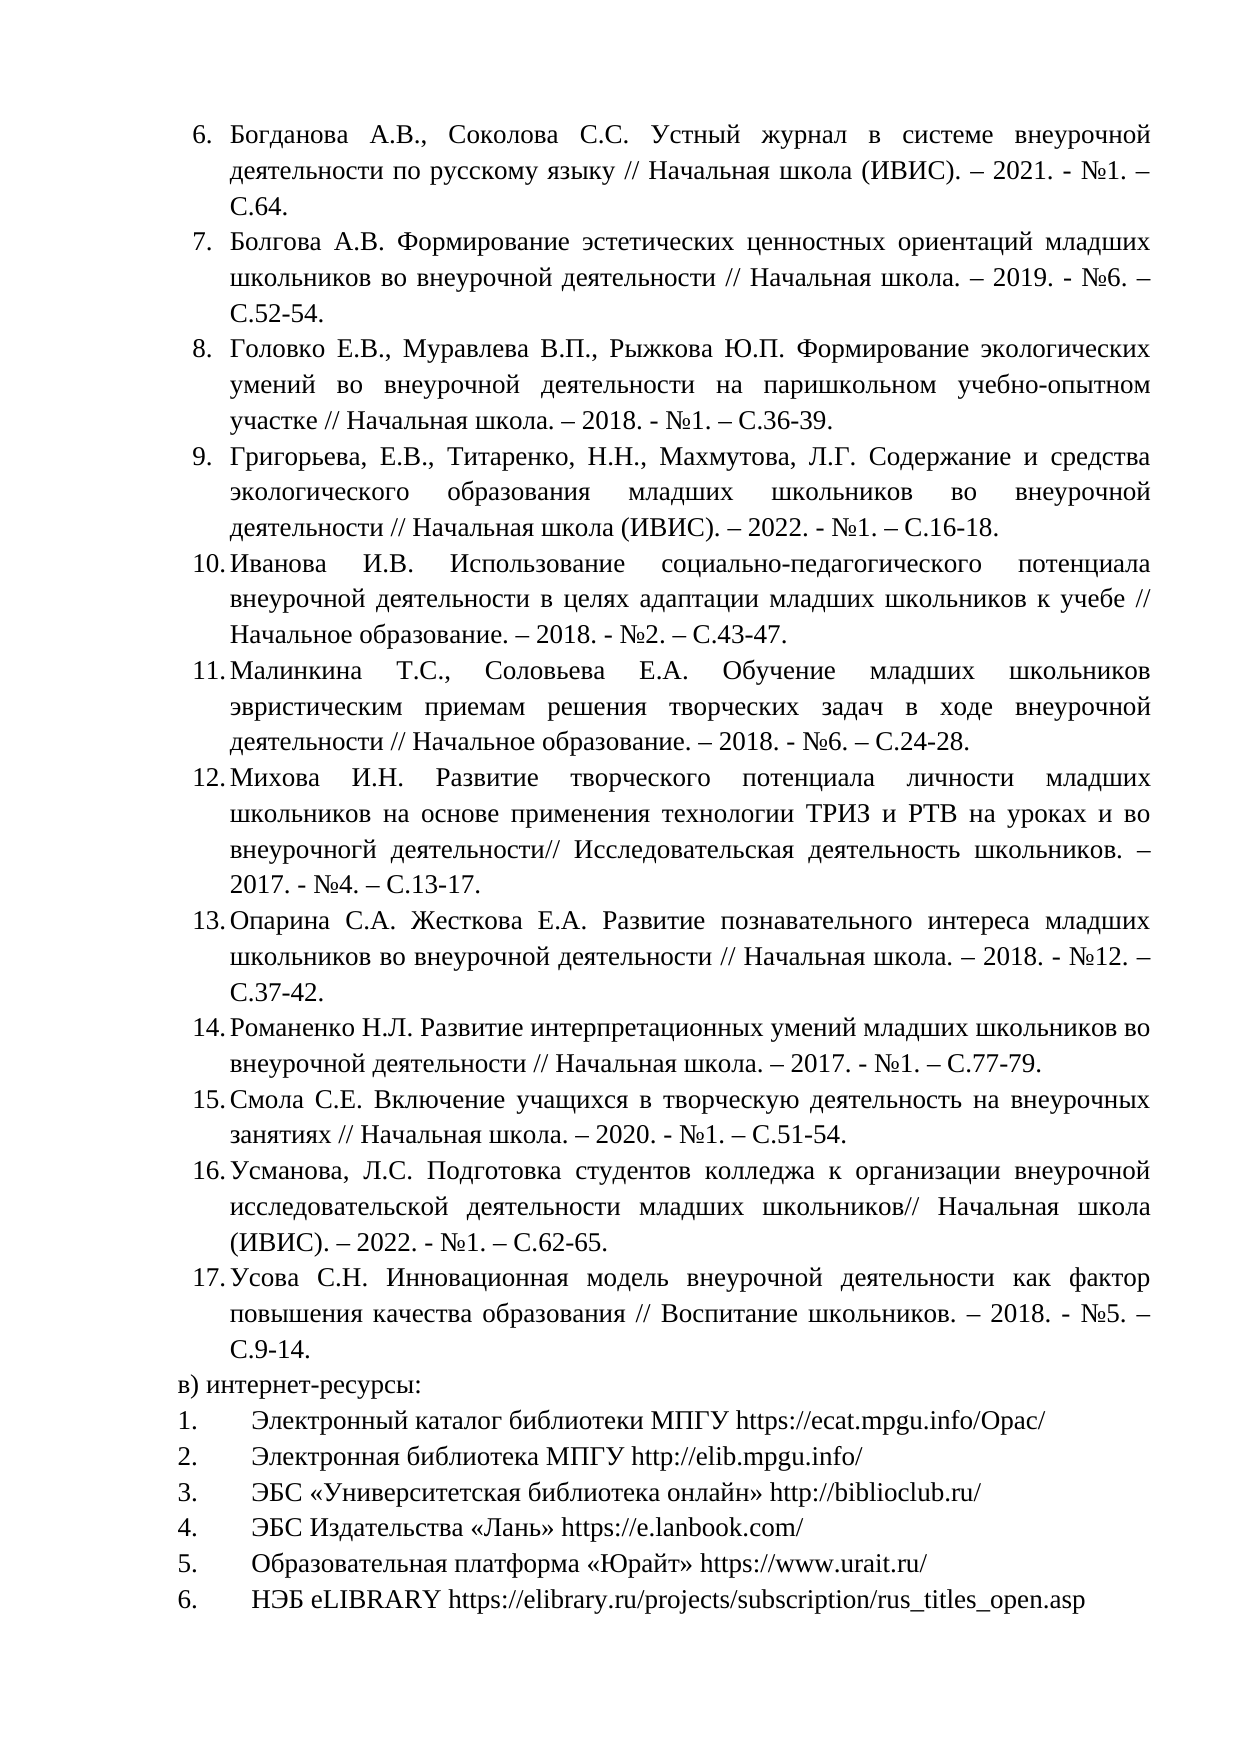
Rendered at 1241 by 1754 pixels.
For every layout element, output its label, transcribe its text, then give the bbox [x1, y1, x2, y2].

list Усманова, Л.С. Подготовка студентов колледжа к организации внеурочной исследовательской деятельности младших школьников// Начальная школа (ИВИС). – 2022. - №1. – С.62-65. [192, 1154, 1152, 1257]
list Михова И.Н. Развитие творческого потенциала личности младших школьников на основе применения технологии ТРИЗ и РТВ на уроках и во внеурочногй деятельности// Исследовательская деятельность школьников. – 2017. - №4. – С.13-17. [192, 761, 1152, 899]
list Болгова А.В. Формирование эстетических ценностных ориентаций младших школьников во внеурочной деятельности // Начальная школа. – 2019. - №6. – С.52-54. [192, 225, 1152, 328]
text 4. ЭБС Издательства «Лань» https://e.lanbook.com/ [177, 1512, 1152, 1543]
list Смола С.Е. Включение учащихся в творческую деятельность на внеурочных занятиях // Начальная школа. – 2020. - №1. – С.51-54. [192, 1083, 1152, 1150]
list Усова С.Н. Инновационная модель внеурочной деятельности как фактор повышения качества образования // Воспитание школьников. – 2018. - №5. – С.9-14. [192, 1261, 1152, 1364]
list Головко Е.В., Муравлева В.П., Рыжкова Ю.П. Формирование экологических умений во внеурочной деятельности на паришкольном учебно-опытном участке // Начальная школа. – 2018. - №1. – С.36-39. [192, 332, 1152, 435]
text 5. Образовательная платформа «Юрайт» https://www.urait.ru/ [177, 1547, 1152, 1578]
text 2. Электронная библиотека МПГУ http://elib.mpgu.info/ [177, 1440, 1152, 1471]
list Романенко Н.Л. Развитие интерпретационных умений младших школьников во внеурочной деятельности // Начальная школа. – 2017. - №1. – С.77-79. [192, 1011, 1152, 1078]
list Малинкина Т.С., Соловьева Е.А. Обучение младших школьников эвристическим приемам решения творческих задач в ходе внеурочной деятельности // Начальное образование. – 2018. - №6. – С.24-28. [192, 654, 1152, 757]
list Опарина С.А. Жесткова Е.А. Развитие познавательного интереса младших школьников во внеурочной деятельности // Начальная школа. – 2018. - №12. – С.37-42. [192, 904, 1152, 1007]
list Богданова А.В., Соколова С.С. Устный журнал в системе внеурочной деятельности по русскому языку // Начальная школа (ИВИС). – 2021. - №1. – С.64. [192, 118, 1152, 221]
list Иванова И.В. Использование социально-педагогического потенциала внеурочной деятельности в целях адаптации младших школьников к учебе // Начальное образование. – 2018. - №2. – С.43-47. [192, 547, 1152, 649]
text 3. ЭБС «Университетская библиотека онлайн» http://biblioclub.ru/ [177, 1476, 1152, 1507]
text в) интернет-ресурсы: [177, 1369, 1152, 1400]
text 6. НЭБ eLIBRARY https://elibrary.ru/projects/subscription/rus_titles_open.asp [177, 1583, 1152, 1614]
text 1. Электронный каталог библиотеки МПГУ https://ecat.mpgu.info/Opac/ [177, 1404, 1152, 1436]
list Григорьева, Е.В., Титаренко, Н.Н., Махмутова, Л.Г. Содержание и средства экологического образования младших школьников во внеурочной деятельности // Начальная школа (ИВИС). – 2022. - №1. – С.16-18. [192, 440, 1152, 542]
